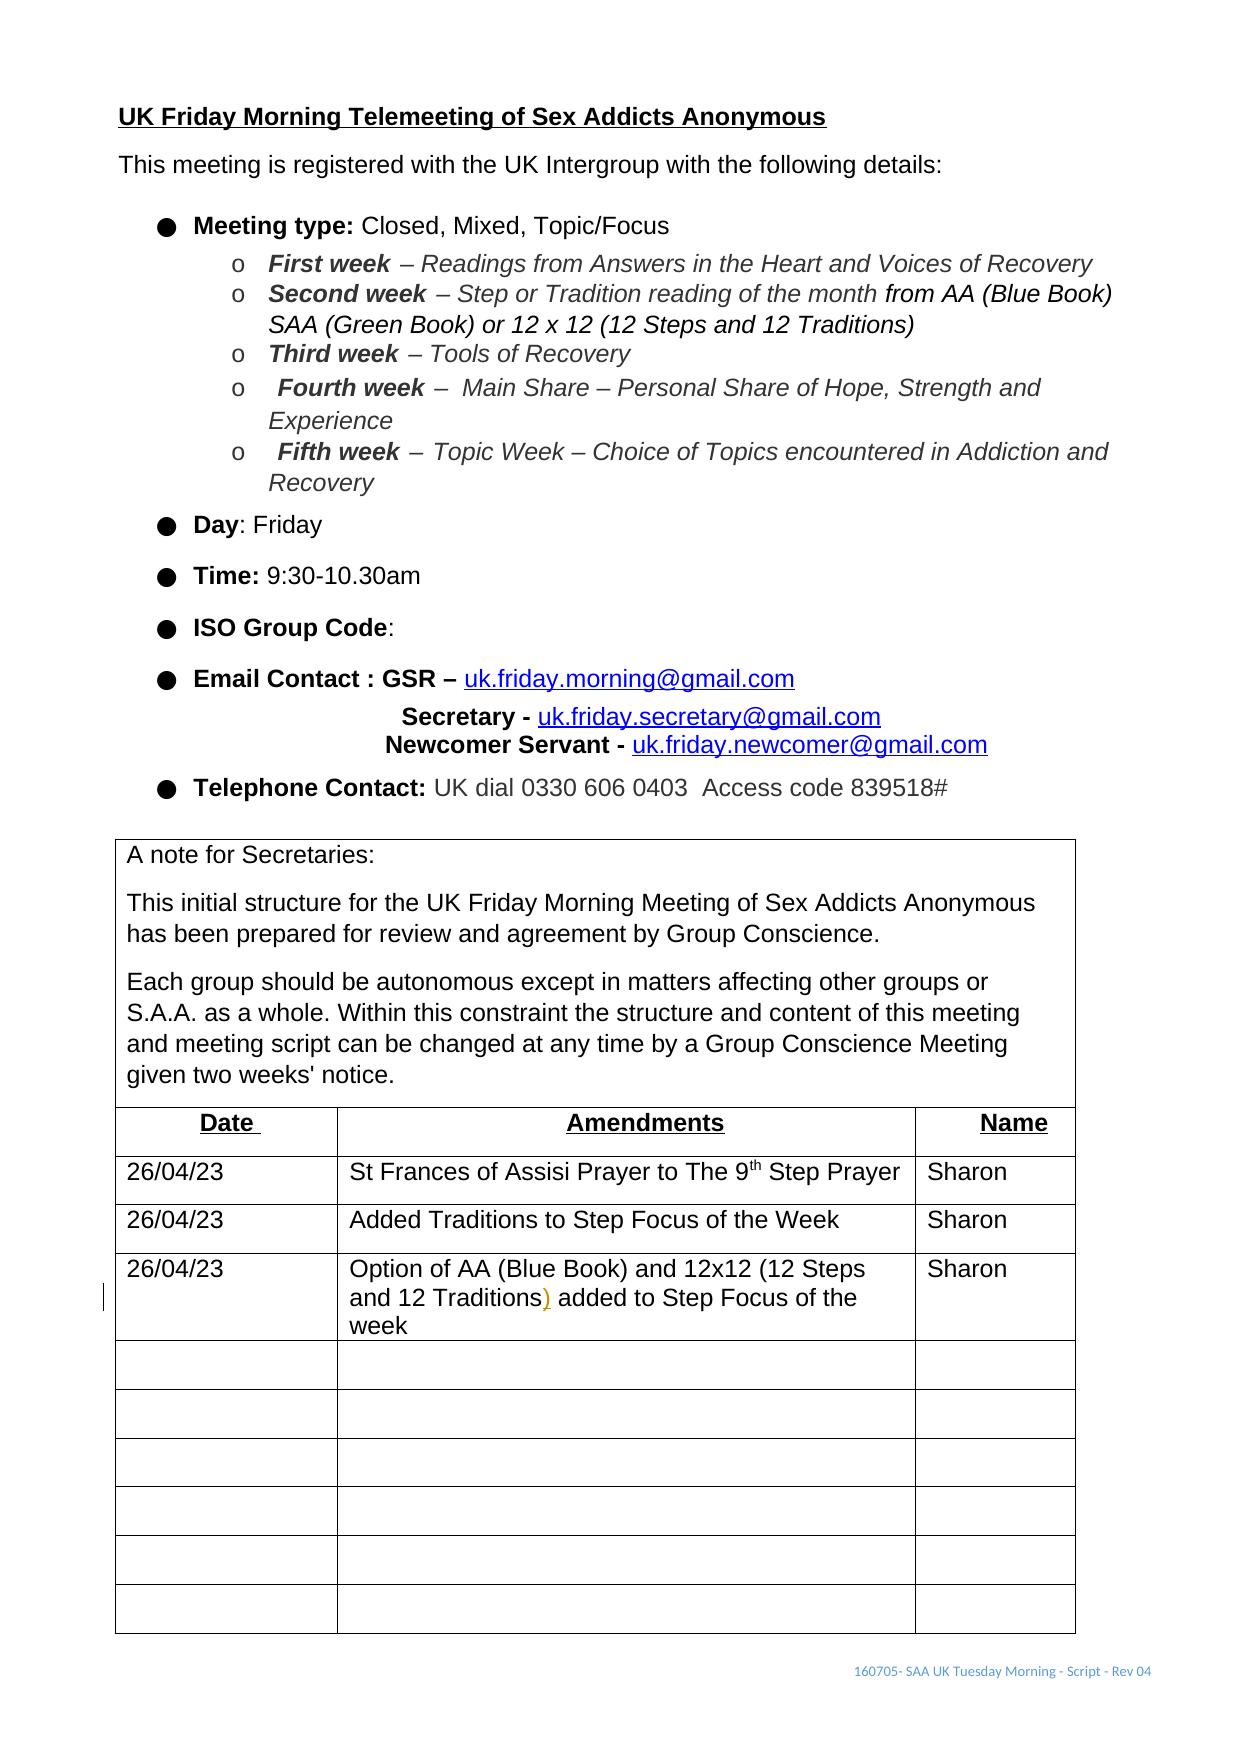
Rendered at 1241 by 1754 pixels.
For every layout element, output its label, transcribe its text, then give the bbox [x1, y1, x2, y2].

list Telephone Contact: UK dial 0330 606 0403 Access code 839518# [156, 759, 1152, 810]
table_cell Sharon [916, 1254, 1075, 1340]
table_cell [116, 1390, 337, 1437]
table_cell Sharon [916, 1157, 1075, 1204]
table_cell [916, 1487, 1075, 1535]
table_cell [338, 1439, 915, 1486]
table_cell Amendments [338, 1108, 915, 1156]
table_cell [116, 1536, 337, 1584]
list Third week – Tools of Recovery [231, 339, 1152, 370]
table_cell Name [916, 1108, 1075, 1156]
table_cell [338, 1585, 915, 1632]
table_cell 26/04/23 [116, 1205, 337, 1253]
list Second week – Step or Tradition reading of the month from AA (Blue Book) SAA (Green Book) or 12 x 12 (12 Steps and 12 Traditions) [231, 279, 1152, 339]
table_cell [916, 1585, 1075, 1632]
table_cell [116, 1439, 337, 1486]
list First week – Readings from Answers in the Heart and Voices of Recovery [231, 248, 1152, 279]
table_cell Option of AA (Blue Book) and 12x12 (12 Steps and 12 Traditions added to Step Focus of the week [338, 1254, 915, 1340]
table_cell 26/04/23 [116, 1157, 337, 1204]
table_cell [916, 1341, 1075, 1389]
table_cell [338, 1341, 915, 1389]
table_header A note for Secretaries: This initial structure for the UK Friday Morning Meeting of Sex Addicts Anonymous has been prepared for review and agreement by Group Conscience. Each group should be autonomous except in matters affecting other groups or S.A.A. as a whole. Within this constraint the structure and content of this meeting and meeting script can be changed at any time by a Group Conscience Meeting given two weeks' notice. [116, 840, 1075, 1107]
text UK Friday Morning Telemeeting of Sex Addicts Anonymous [118, 102, 1152, 131]
table_cell [338, 1390, 915, 1437]
list Email Contact : GSR – uk.friday.morning@gmail.com Secretary - uk.friday.secretary@gmail.com Newcomer Servant - uk.friday.newcomer@gmail.com [156, 650, 1152, 759]
table_cell [338, 1487, 915, 1535]
list ISO Group Code: [156, 599, 1152, 650]
list Meeting type: Closed, Mixed, Topic/Focus [156, 197, 1152, 248]
list Fifth week – Topic Week – Choice of Topics encountered in Addiction and Recovery [231, 437, 1152, 496]
table_cell [116, 1487, 337, 1535]
table_cell Sharon [916, 1205, 1075, 1253]
table_cell [916, 1390, 1075, 1437]
list Time: 9:30-10.30am [156, 548, 1152, 599]
list Fourth week – Main Share – Personal Share of Hope, Strength and Experience [231, 372, 1152, 434]
table_cell [916, 1536, 1075, 1584]
text This meeting is registered with the UK Intergroup with the following details: [118, 149, 1152, 178]
table_cell Date [116, 1108, 337, 1156]
table_cell [116, 1341, 337, 1389]
table_cell 26/04/23 [116, 1254, 337, 1340]
table_cell Added Traditions to Step Focus of the Week [338, 1205, 915, 1253]
table_cell St Frances of Assisi Prayer to The 9th Step Prayer [338, 1157, 915, 1204]
list Day: Friday [156, 496, 1152, 548]
table_cell [116, 1585, 337, 1632]
table_cell [338, 1536, 915, 1584]
table_cell [916, 1439, 1075, 1486]
